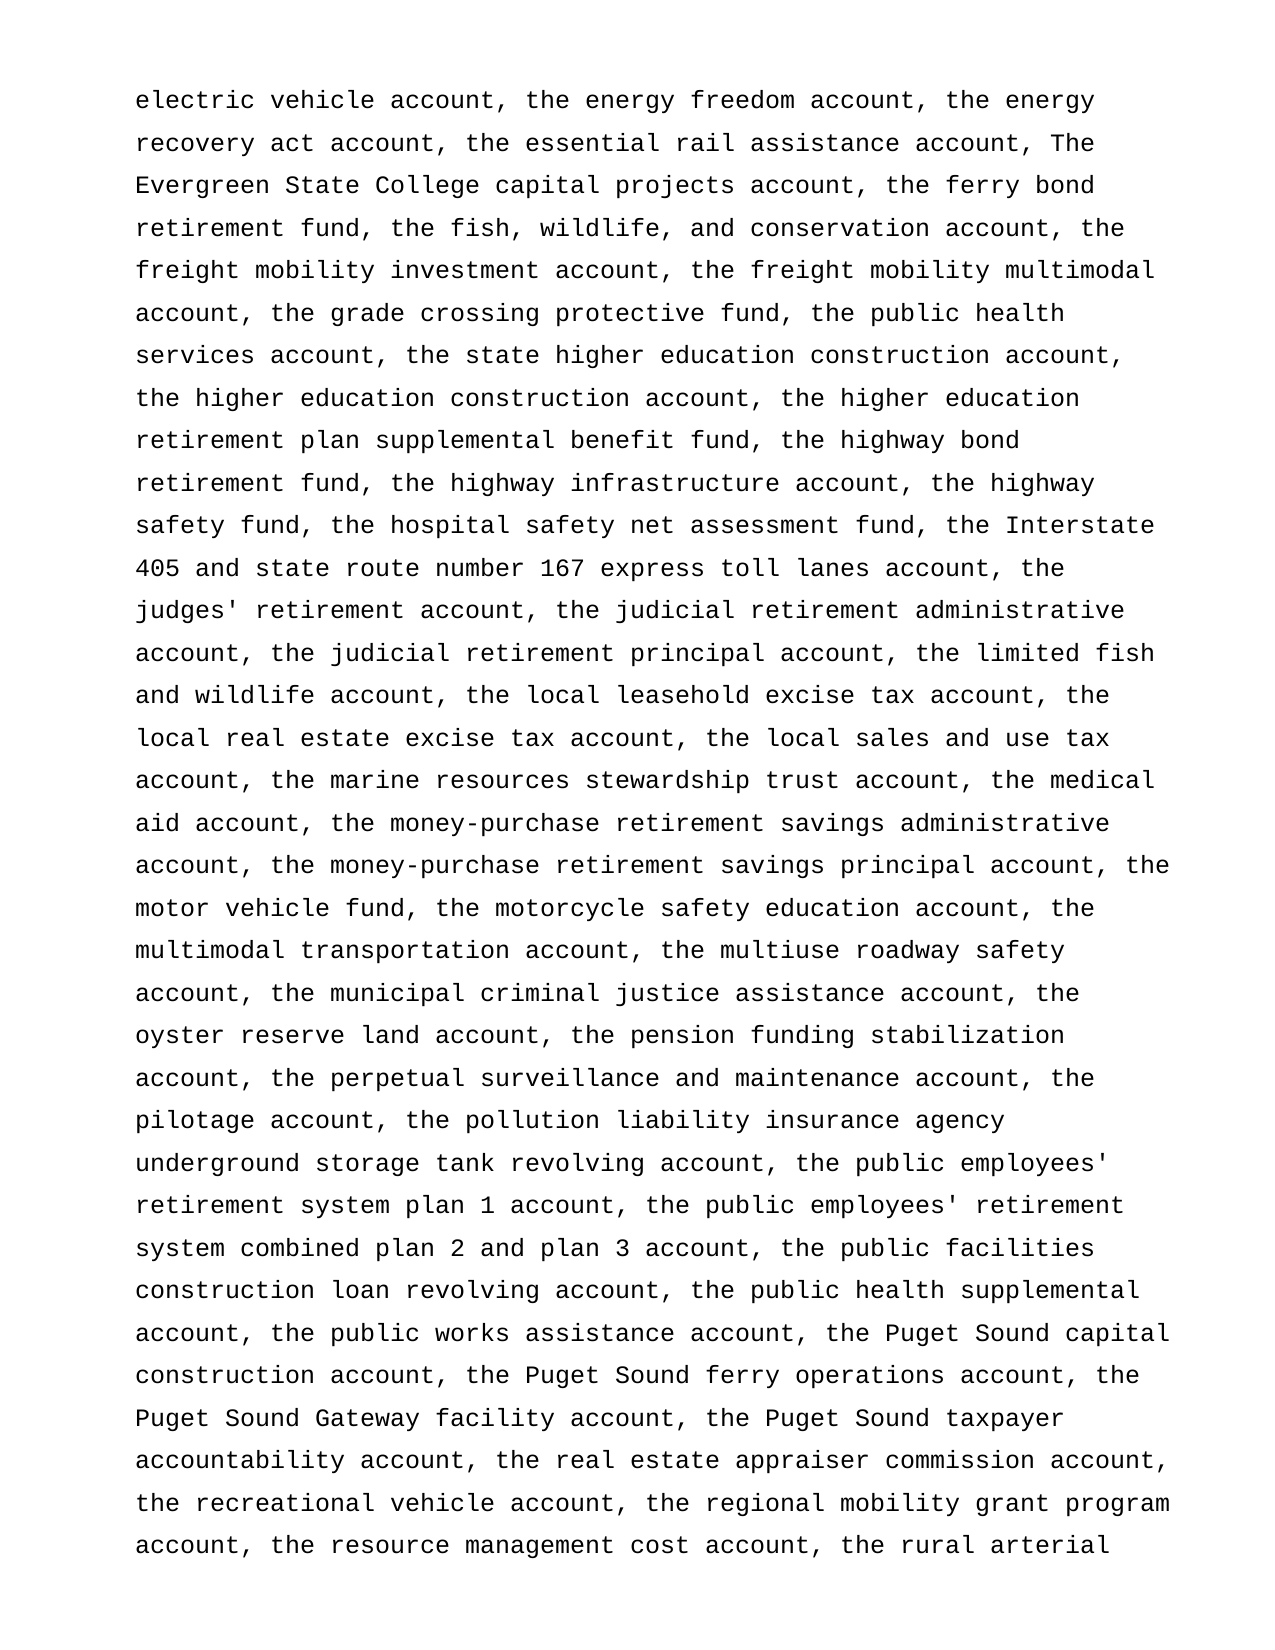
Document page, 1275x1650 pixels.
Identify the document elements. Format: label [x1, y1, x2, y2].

text [135, 75, 1170, 1562]
